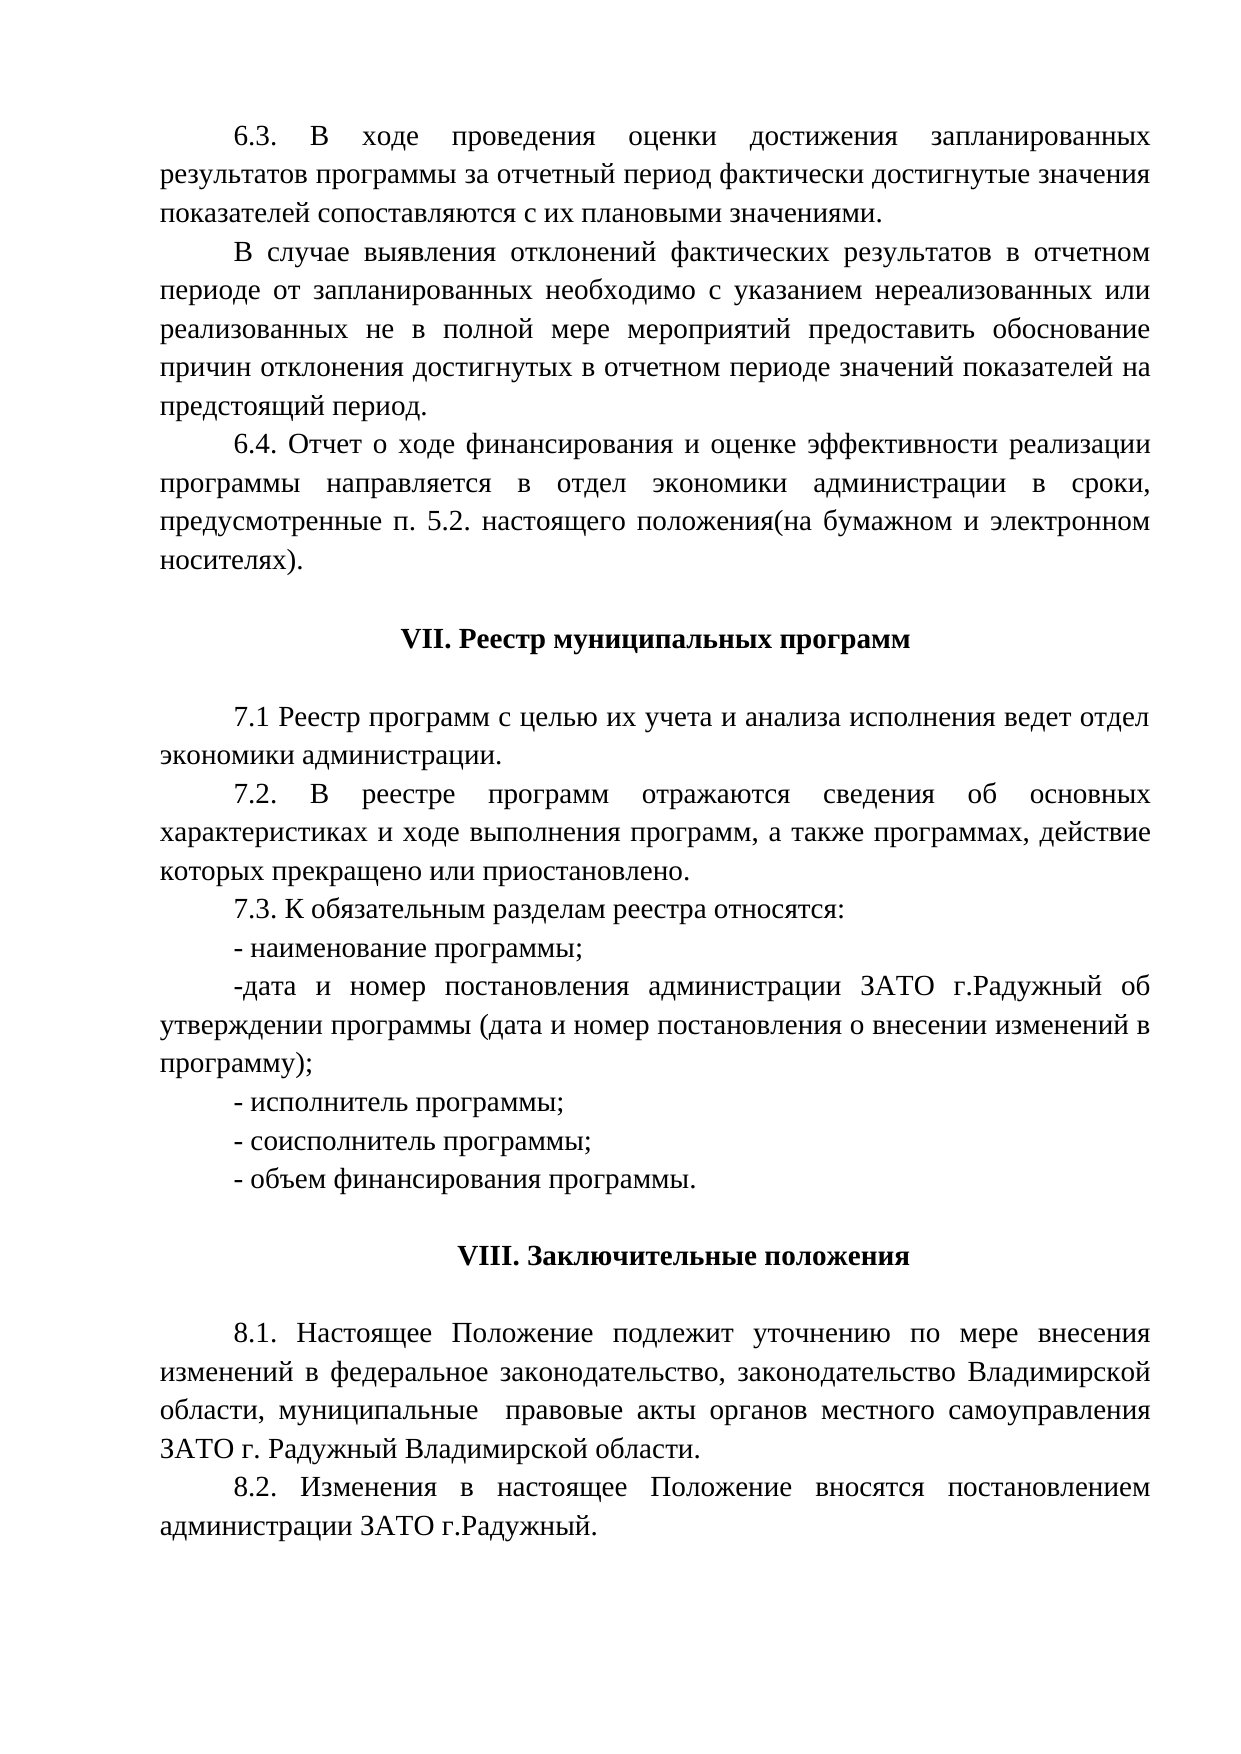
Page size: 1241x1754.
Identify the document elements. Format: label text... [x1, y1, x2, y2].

text VII. Реестр муниципальных программ [159, 622, 1152, 655]
text -дата и номер постановления администрации ЗАТО г.Радужный об утверждении программы (дата и номер постановления о внесении изменений в программу); [159, 968, 1152, 1079]
text 6.4. Отчет о ходе финансирования и оценке эффективности реализации программы направляется в отдел экономики администрации в сроки, предусмотренные п. 5.2. настоящего положения(на бумажном и электронном носителях). [159, 426, 1152, 576]
text В случае выявления отклонений фактических результатов в отчетном периоде от запланированных необходимо с указанием нереализованных или реализованных не в полной мере мероприятий предоставить обоснование причин отклонения достигнутых в отчетном периоде значений показателей на предстоящий период. [159, 234, 1152, 421]
text 7.2. В реестре программ отражаются сведения об основных характеристиках и ходе выполнения программ, а также программах, действие которых прекращено или приостановлено. [159, 776, 1152, 886]
text 7.3. К обязательным разделам реестра относятся: [159, 891, 1152, 925]
text 7.1 Реестр программ с целью их учета и анализа исполнения ведет отдел экономики администрации. [159, 699, 1152, 771]
text 8.1. Настоящее Положение подлежит уточнению по мере внесения изменений в федеральное законодательство, законодательство Владимирской области, муниципальные правовые акты органов местного самоуправления ЗАТО г. Радужный Владимирской области. [159, 1315, 1152, 1464]
text - наименование программы; [159, 930, 1152, 963]
text VIII. Заключительные положения [159, 1238, 1152, 1272]
text - объем финансирования программы. [159, 1161, 1152, 1195]
text 8.2. Изменения в настоящее Положение вносятся постановлением администрации ЗАТО г.Радужный. [159, 1469, 1152, 1542]
text - соисполнитель программы; [159, 1123, 1152, 1156]
text 6.3. В ходе проведения оценки достижения запланированных результатов программы за отчетный период фактически достигнутые значения показателей сопоставляются с их плановыми значениями. [159, 118, 1152, 229]
text - исполнитель программы; [159, 1084, 1152, 1118]
